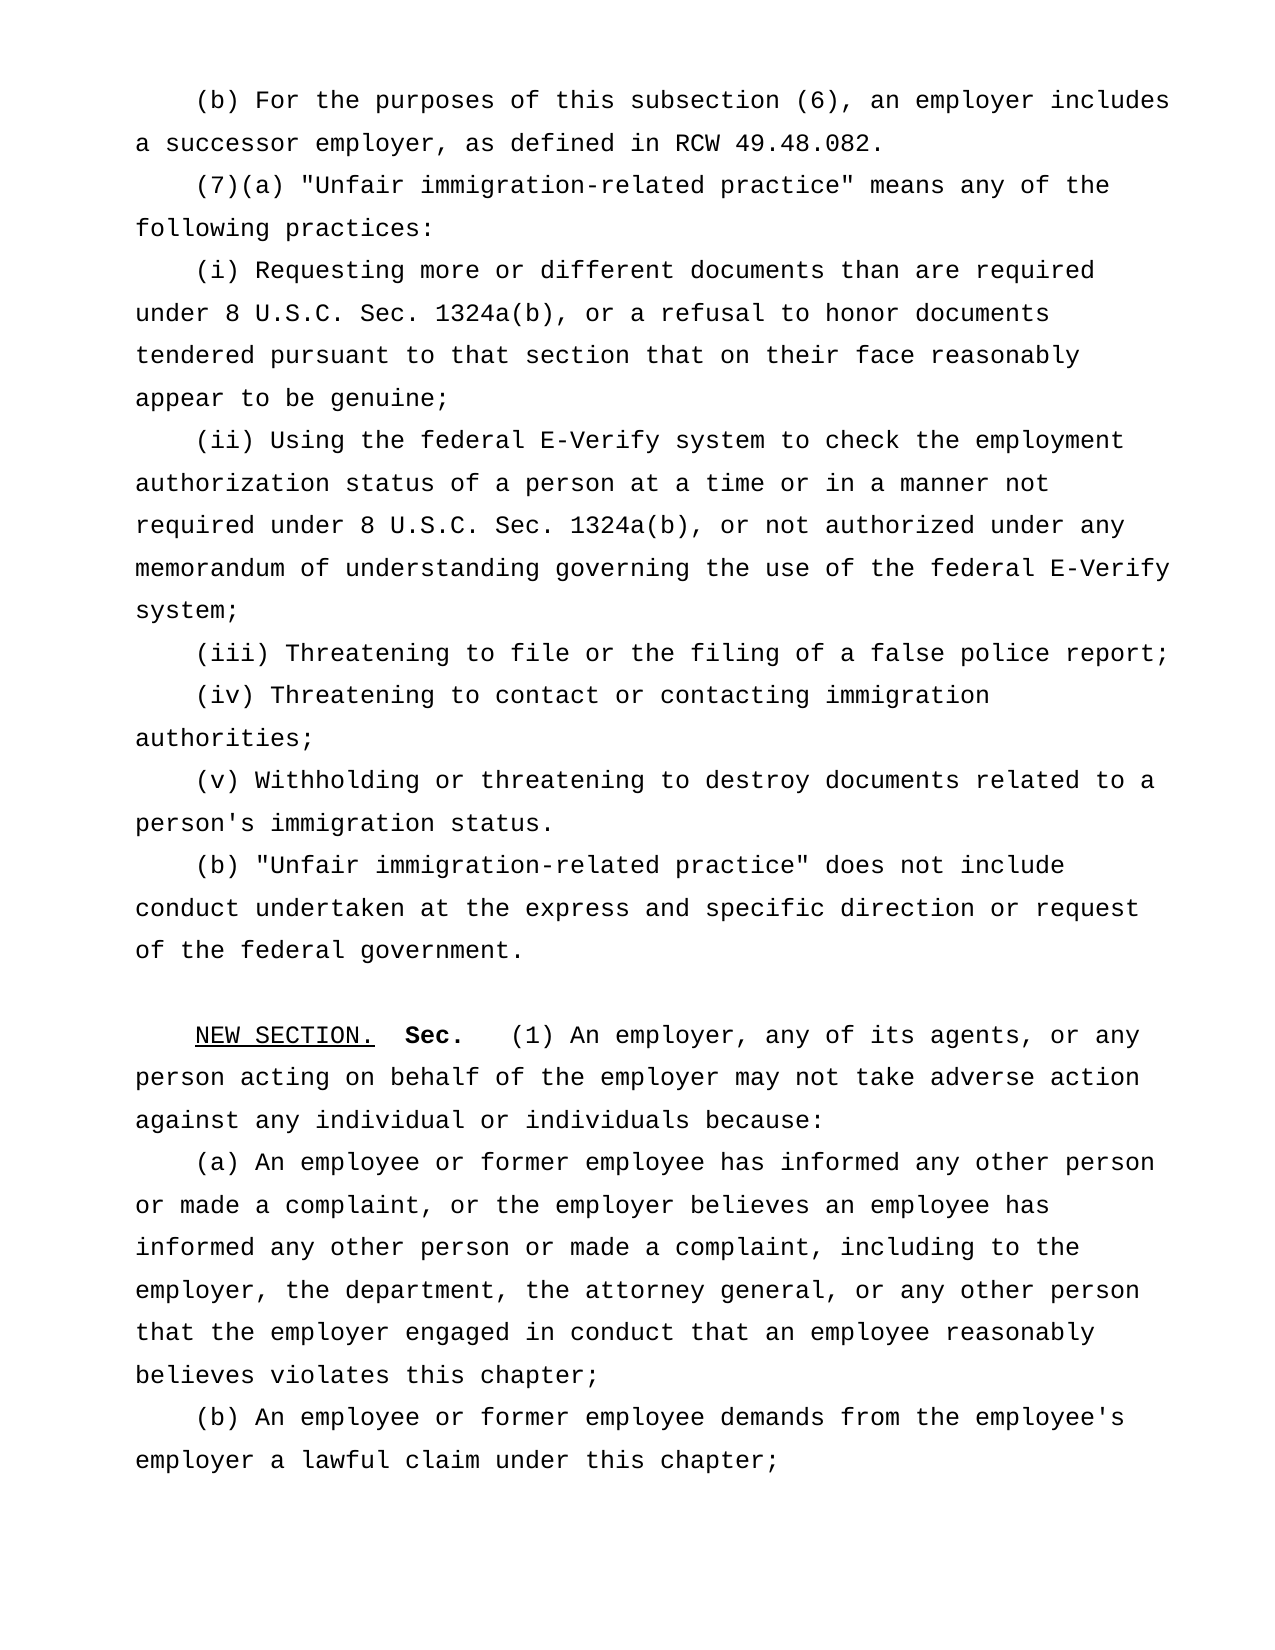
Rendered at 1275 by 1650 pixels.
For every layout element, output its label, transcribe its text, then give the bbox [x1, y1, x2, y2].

text (b) For the purposes of this subsection (6), an employer includes a successor employer, as defined in RCW 49.48.082. [135, 75, 1170, 160]
text (iii) Threatening to file or the filing of a false police report; [135, 627, 1170, 670]
text (iv) Threatening to contact or contacting immigration authorities; [135, 670, 1170, 755]
text (7)(a) "Unfair immigration-related practice" means any of the following practices: [135, 160, 1170, 245]
text (a) An employee or former employee has informed any other person or made a complaint, or the employer believes an employee has informed any other person or made a complaint, including to the employer, the department, the attorney general, or any other person that the employer engaged in conduct that an employee reasonably believes violates this chapter; [135, 1137, 1170, 1392]
text (i) Requesting more or different documents than are required under 8 U.S.C. Sec. 1324a(b), or a refusal to honor documents tendered pursuant to that section that on their face reasonably appear to be genuine; [135, 245, 1170, 415]
text NEW SECTION. Sec. (1) An employer, any of its agents, or any person acting on behalf of the employer may not take adverse action against any individual or individuals because: [135, 1009, 1170, 1137]
text (b) "Unfair immigration-related practice" does not include conduct undertaken at the express and specific direction or request of the federal government. [135, 840, 1170, 967]
text (b) An employee or former employee demands from the employee's employer a lawful claim under this chapter; [135, 1392, 1170, 1477]
text (v) Withholding or threatening to destroy documents related to a person's immigration status. [135, 755, 1170, 840]
text (ii) Using the federal E-Verify system to check the employment authorization status of a person at a time or in a manner not required under 8 U.S.C. Sec. 1324a(b), or not authorized under any memorandum of understanding governing the use of the federal E-Verify system; [135, 415, 1170, 627]
